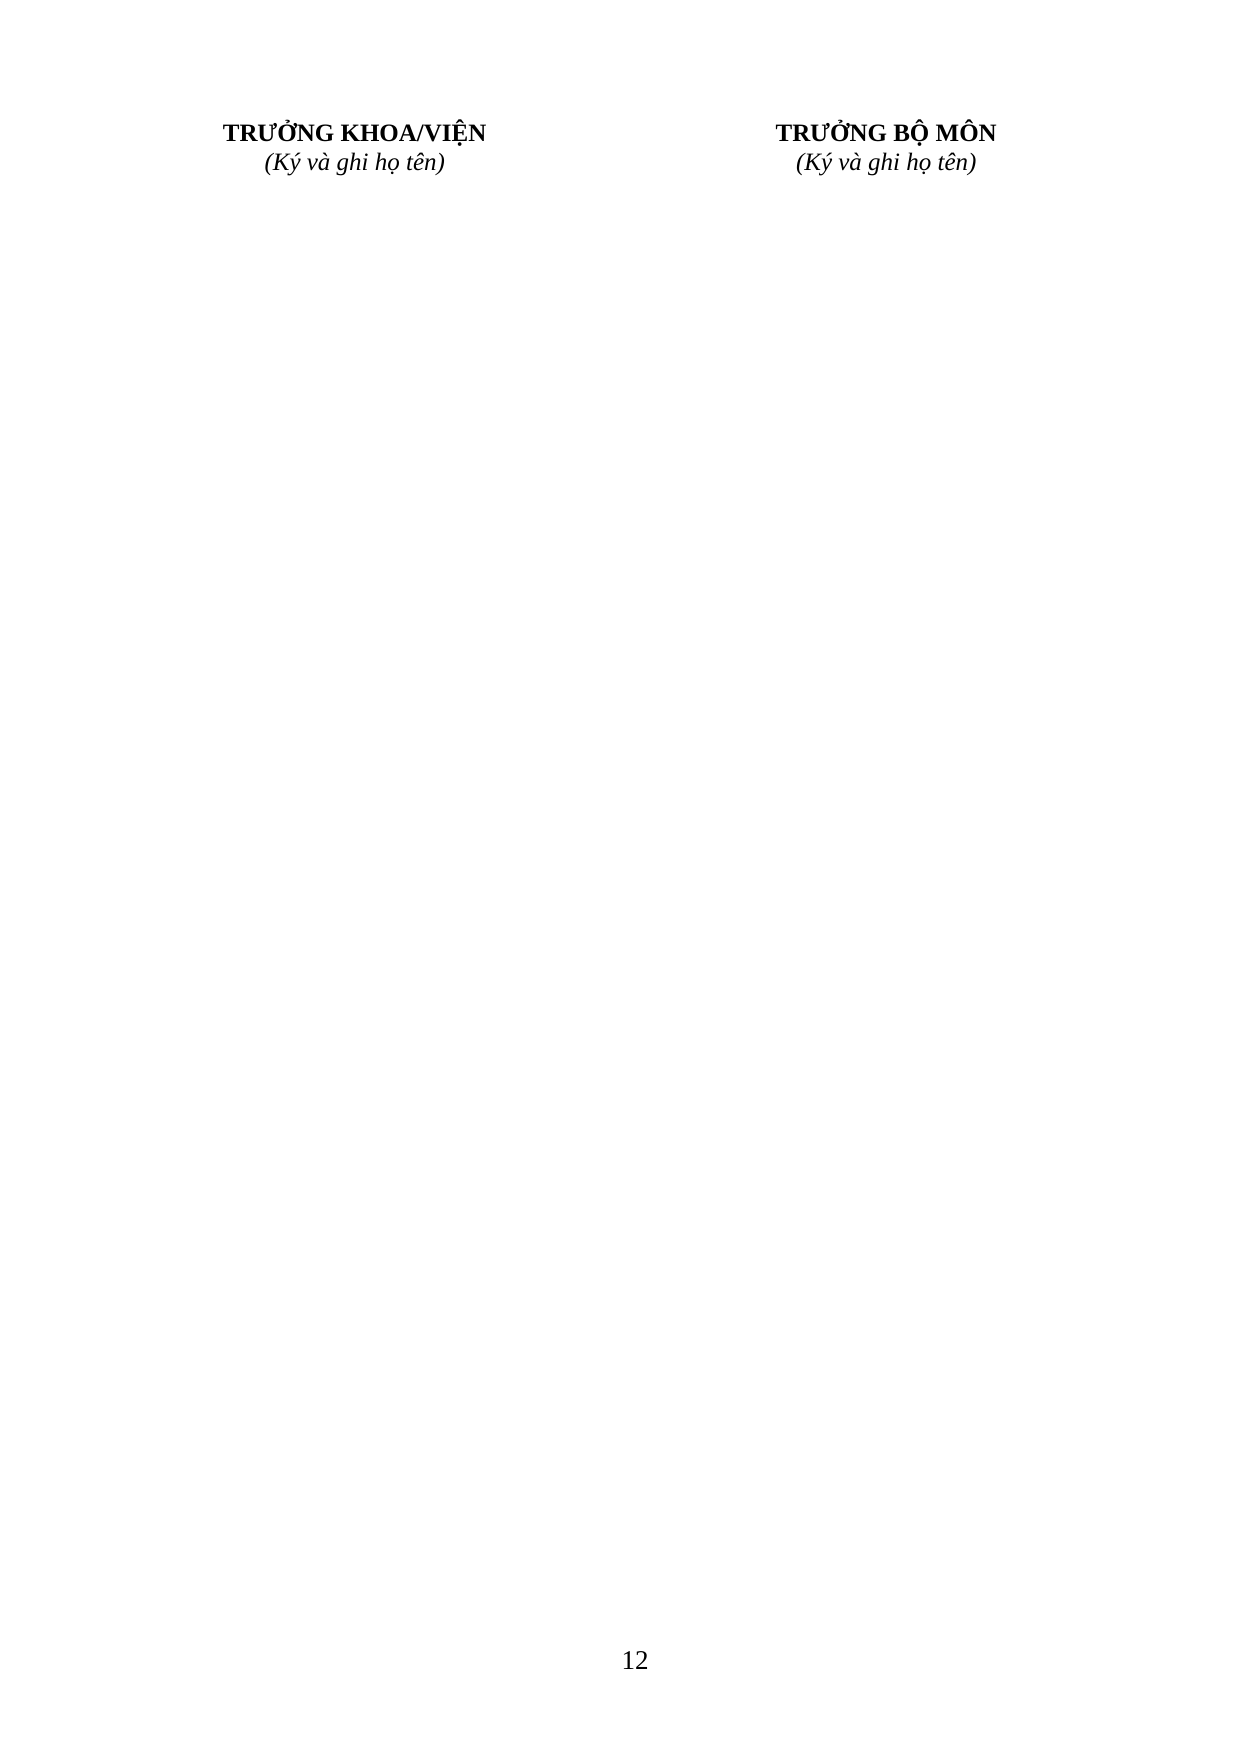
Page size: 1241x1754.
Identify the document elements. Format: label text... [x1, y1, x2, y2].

text TRƯỞNG KHOA/VIỆN TRƯỞNG BỘ MÔN (Ký và ghi họ tên) (Ký và ghi họ tên) [148, 118, 1122, 176]
